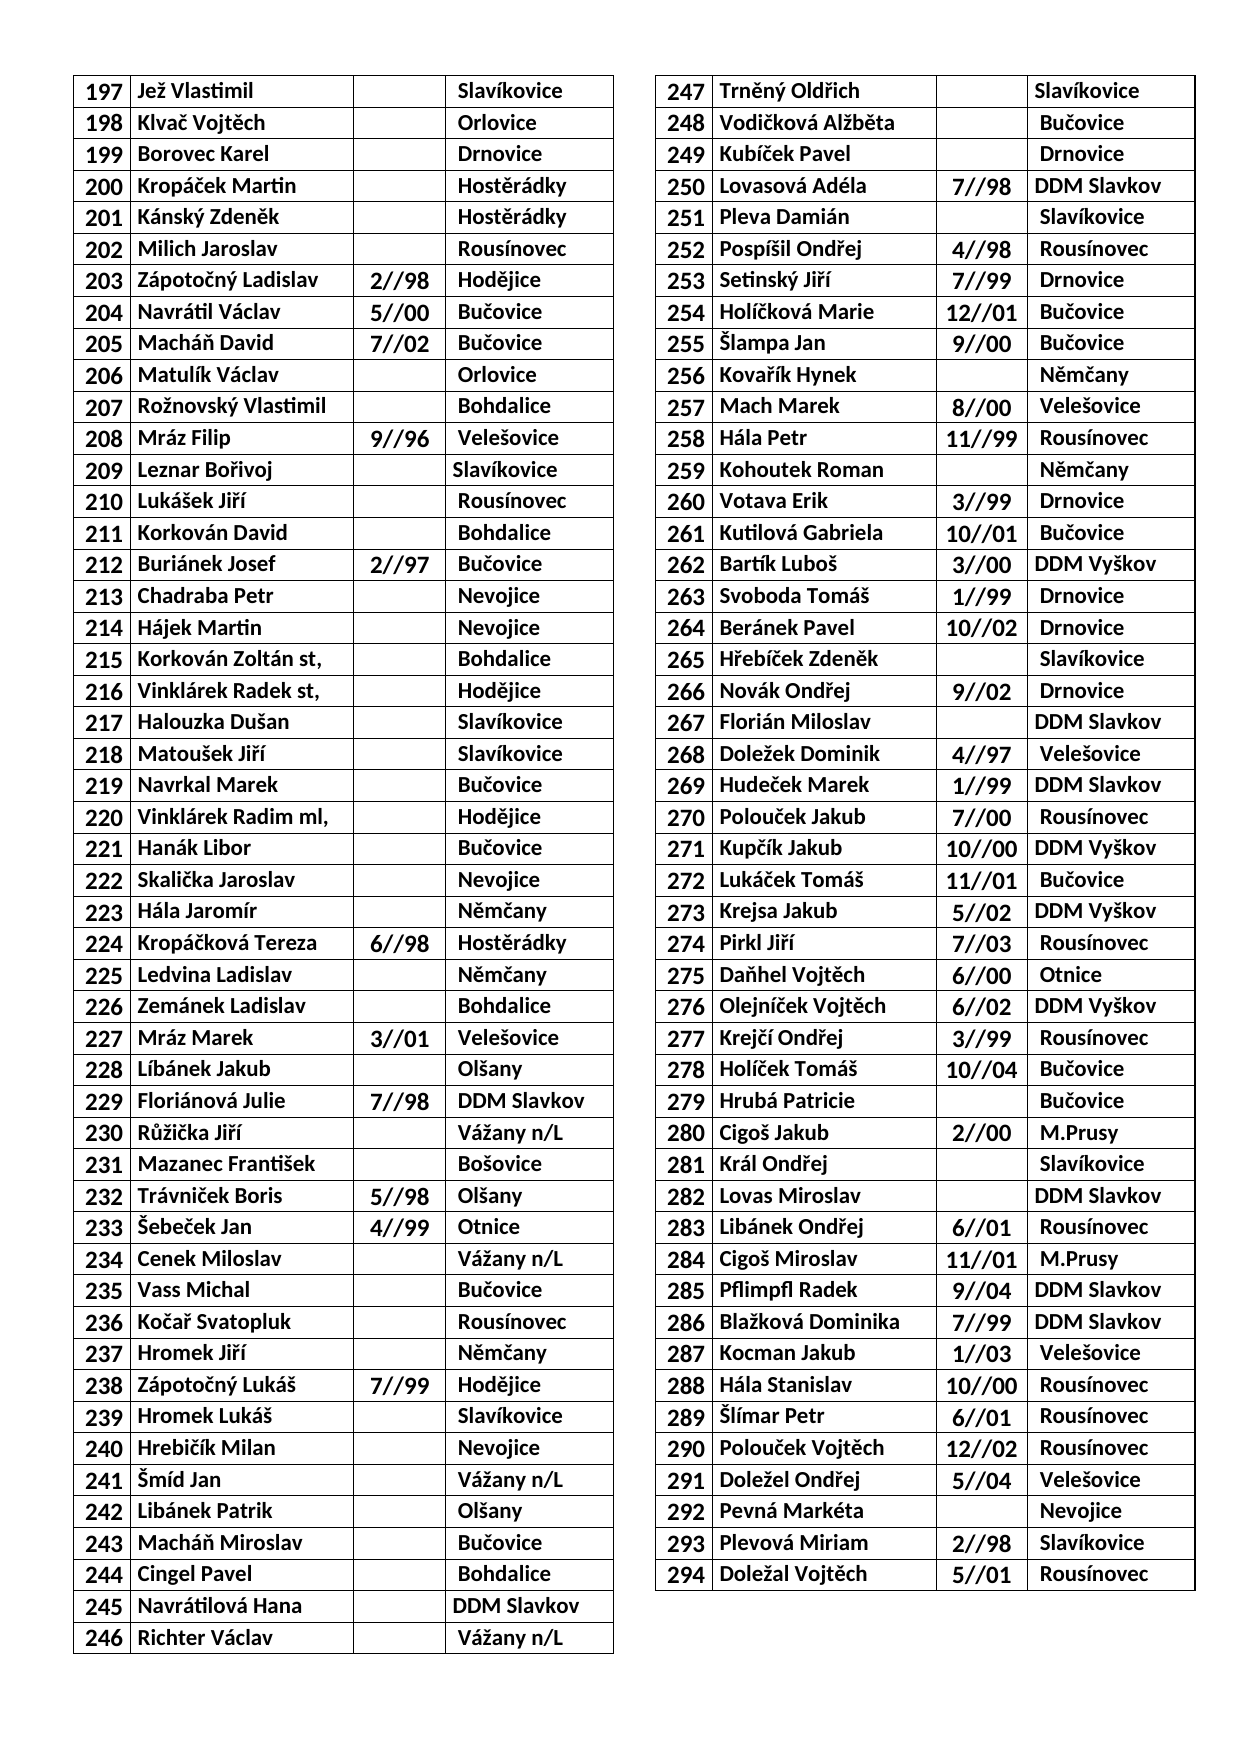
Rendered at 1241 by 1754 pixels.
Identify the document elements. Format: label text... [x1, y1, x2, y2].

table_cell 233 [74, 1212, 130, 1243]
table_cell [354, 739, 445, 769]
table_cell Pflimpfl Radek [713, 1275, 936, 1306]
table_cell Borovec Karel [131, 139, 353, 170]
table_cell Vinklárek Radim ml, [131, 802, 353, 832]
table_cell Lovas Miroslav [713, 1181, 936, 1211]
table_cell 266 [656, 676, 712, 706]
table_cell 243 [74, 1528, 130, 1558]
table_cell 261 [656, 518, 712, 548]
table_cell 212 [74, 550, 130, 580]
table_cell 11//01 [937, 1244, 1027, 1274]
table_cell [354, 76, 445, 107]
table_cell Pospíšil Ondřej [713, 234, 936, 264]
table_cell Bučovice [1028, 108, 1194, 138]
table_cell [354, 108, 445, 138]
table_cell Němčany [1028, 455, 1194, 485]
table_cell 227 [74, 1023, 130, 1053]
table_cell Drnovice [1028, 139, 1194, 170]
table_cell 10//00 [937, 1370, 1027, 1401]
table_cell Hromek Jiří [131, 1339, 353, 1369]
table_cell Jež Vlastimil [131, 76, 353, 107]
table_cell 1//03 [937, 1339, 1027, 1369]
table_cell Lovasová Adéla [713, 171, 936, 201]
table_cell Pleva Damián [713, 202, 936, 233]
table_cell Rousínovec [1028, 1402, 1194, 1432]
table_cell 277 [656, 1023, 712, 1053]
table_cell 223 [74, 897, 130, 927]
table_cell 5//00 [354, 297, 445, 327]
table_cell 202 [74, 234, 130, 264]
table_cell 232 [74, 1181, 130, 1211]
table_cell Vass Michal [131, 1275, 353, 1306]
table_cell Vodičková Alžběta [713, 108, 936, 138]
table_cell Nevojice [446, 581, 613, 612]
table_cell [354, 1118, 445, 1148]
table_cell 258 [656, 423, 712, 454]
table_cell Rousínovec [1028, 1433, 1194, 1464]
table_cell Mach Marek [713, 392, 936, 422]
table_cell [354, 171, 445, 201]
table_cell Kupčík Jakub [713, 834, 936, 864]
table_cell 224 [74, 928, 130, 959]
table_cell Drnovice [446, 139, 613, 170]
table_cell Novák Ondřej [713, 676, 936, 706]
table_cell 216 [74, 676, 130, 706]
table_cell Hrubá Patricie [713, 1086, 936, 1117]
table_cell [354, 1339, 445, 1369]
table_cell Hála Petr [713, 423, 936, 454]
table_cell 201 [74, 202, 130, 233]
table_cell Buriánek Josef [131, 550, 353, 580]
table_cell Halouzka Dušan [131, 707, 353, 738]
table_cell 256 [656, 360, 712, 391]
table_cell Zápotočný Ladislav [131, 265, 353, 296]
table_cell 200 [74, 171, 130, 201]
table_cell Florián Miloslav [713, 707, 936, 738]
table_cell Mazanec František [131, 1149, 353, 1180]
table_cell 6//01 [937, 1402, 1027, 1432]
table_cell [937, 76, 1027, 107]
table_cell 275 [656, 960, 712, 990]
table_cell 257 [656, 392, 712, 422]
table_cell Rousínovec [1028, 802, 1194, 832]
table_cell 291 [656, 1465, 712, 1495]
table_cell 5//98 [354, 1181, 445, 1211]
table_cell [354, 486, 445, 517]
table_cell [354, 202, 445, 233]
table_cell Orlovice [446, 108, 613, 138]
table_cell 7//99 [354, 1370, 445, 1401]
table_cell Daňhel Vojtěch [713, 960, 936, 990]
table_cell Velešovice [1028, 1339, 1194, 1369]
table_cell Rousínovec [1028, 1560, 1194, 1590]
table_cell Nevojice [446, 865, 613, 896]
table_cell [354, 707, 445, 738]
table_cell 236 [74, 1307, 130, 1337]
table_cell Kubíček Pavel [713, 139, 936, 170]
table_cell [354, 1496, 445, 1527]
table_cell 10//04 [937, 1055, 1027, 1085]
table_cell 222 [74, 865, 130, 896]
table_cell Slavíkovice [446, 707, 613, 738]
table_cell [354, 1149, 445, 1180]
table_cell Zápotočný Lukáš [131, 1370, 353, 1401]
table_cell 265 [656, 644, 712, 675]
table_cell 282 [656, 1181, 712, 1211]
table_cell Bučovice [1028, 518, 1194, 548]
table_cell [354, 644, 445, 675]
table_cell Němčany [446, 897, 613, 927]
table_cell Macháň David [131, 329, 353, 359]
table_cell 225 [74, 960, 130, 990]
table_cell [937, 1086, 1027, 1117]
table_cell Polouček Jakub [713, 802, 936, 832]
table_cell Rousínovec [1028, 423, 1194, 454]
table_cell 290 [656, 1433, 712, 1464]
table_cell 5//04 [937, 1465, 1027, 1495]
table_cell Doležel Ondřej [713, 1465, 936, 1495]
table_cell 235 [74, 1275, 130, 1306]
table_cell Kutilová Gabriela [713, 518, 936, 548]
table_cell 254 [656, 297, 712, 327]
table_cell 286 [656, 1307, 712, 1337]
table_cell DDM Vyškov [1028, 834, 1194, 864]
table_cell Nevojice [446, 1433, 613, 1464]
table_cell 206 [74, 360, 130, 391]
table_cell Olejníček Vojtěch [713, 991, 936, 1022]
table_cell Velešovice [1028, 392, 1194, 422]
table_cell DDM Slavkov [1028, 171, 1194, 201]
table_cell Doležek Dominik [713, 739, 936, 769]
table_cell DDM Slavkov [446, 1591, 613, 1622]
table_cell 264 [656, 613, 712, 643]
table_cell Bučovice [1028, 1086, 1194, 1117]
table_cell 293 [656, 1528, 712, 1558]
table_cell Bučovice [446, 297, 613, 327]
table_cell Korkován Zoltán st, [131, 644, 353, 675]
table_cell Šlímar Petr [713, 1402, 936, 1432]
table_cell 285 [656, 1275, 712, 1306]
table_cell Drnovice [1028, 486, 1194, 517]
table_cell [354, 139, 445, 170]
table_cell Blažková Dominika [713, 1307, 936, 1337]
table_cell Olšany [446, 1055, 613, 1085]
table_cell Vážany n/L [446, 1118, 613, 1148]
table_cell 214 [74, 613, 130, 643]
table_cell 228 [74, 1055, 130, 1085]
table_cell 239 [74, 1402, 130, 1432]
table_cell [354, 518, 445, 548]
table_cell 2//98 [354, 265, 445, 296]
table_cell 247 [656, 76, 712, 107]
table_cell 8//00 [937, 392, 1027, 422]
table_cell [937, 707, 1027, 738]
table_cell Mráz Marek [131, 1023, 353, 1053]
table_cell Vážany n/L [446, 1244, 613, 1274]
table_cell 197 [74, 76, 130, 107]
table_cell 217 [74, 707, 130, 738]
table_cell Cingel Pavel [131, 1560, 353, 1590]
table_cell DDM Vyškov [1028, 550, 1194, 580]
table_cell 289 [656, 1402, 712, 1432]
table_cell Hromek Lukáš [131, 1402, 353, 1432]
table_cell 5//02 [937, 897, 1027, 927]
table_cell [354, 1623, 445, 1653]
table_cell Slavíkovice [1028, 644, 1194, 675]
table_cell Rousínovec [446, 234, 613, 264]
table_cell 252 [656, 234, 712, 264]
table_cell Drnovice [1028, 581, 1194, 612]
table_cell 11//99 [937, 423, 1027, 454]
table_cell 2//98 [937, 1528, 1027, 1558]
table_cell Šlampa Jan [713, 329, 936, 359]
table_cell 9//96 [354, 423, 445, 454]
table_cell Bohdalice [446, 644, 613, 675]
table_cell Bučovice [1028, 329, 1194, 359]
table_cell 215 [74, 644, 130, 675]
table_cell 7//98 [354, 1086, 445, 1117]
table_cell Slavíkovice [446, 455, 613, 485]
table_cell 2//00 [937, 1118, 1027, 1148]
table_cell [354, 834, 445, 864]
table_cell Bučovice [446, 1528, 613, 1558]
table_cell 278 [656, 1055, 712, 1085]
table_cell Pevná Markéta [713, 1496, 936, 1527]
table_cell 253 [656, 265, 712, 296]
table_cell 248 [656, 108, 712, 138]
table_cell 271 [656, 834, 712, 864]
table_cell 220 [74, 802, 130, 832]
table_cell 1//99 [937, 770, 1027, 801]
table_cell [937, 644, 1027, 675]
table_cell Bučovice [446, 329, 613, 359]
table_cell [937, 202, 1027, 233]
table_cell Slavíkovice [1028, 76, 1194, 107]
table_cell Líbánek Jakub [131, 1055, 353, 1085]
table_cell 249 [656, 139, 712, 170]
table_cell Matoušek Jiří [131, 739, 353, 769]
table_cell Mráz Filip [131, 423, 353, 454]
table_cell Kovařík Hynek [713, 360, 936, 391]
table_cell 3//00 [937, 550, 1027, 580]
table_cell 213 [74, 581, 130, 612]
table_cell 237 [74, 1339, 130, 1369]
table_cell Velešovice [1028, 739, 1194, 769]
table_cell Bučovice [1028, 1055, 1194, 1085]
table_cell Rousínovec [446, 486, 613, 517]
table_cell Krejsa Jakub [713, 897, 936, 927]
table_cell Bohdalice [446, 991, 613, 1022]
table_cell 12//02 [937, 1433, 1027, 1464]
table_cell Floriánová Julie [131, 1086, 353, 1117]
table_cell 276 [656, 991, 712, 1022]
table_cell 292 [656, 1496, 712, 1527]
table_cell Hanák Libor [131, 834, 353, 864]
table_cell Růžička Jiří [131, 1118, 353, 1148]
table_cell 270 [656, 802, 712, 832]
table_cell Rousínovec [1028, 1370, 1194, 1401]
table_cell Navrkal Marek [131, 770, 353, 801]
table_cell 6//02 [937, 991, 1027, 1022]
table_cell DDM Slavkov [446, 1086, 613, 1117]
table_cell 199 [74, 139, 130, 170]
table_cell Bošovice [446, 1149, 613, 1180]
table_cell 4//97 [937, 739, 1027, 769]
table_cell [354, 676, 445, 706]
table_cell [937, 139, 1027, 170]
table_cell Bučovice [446, 550, 613, 580]
table_cell Kropáček Martin [131, 171, 353, 201]
table_cell Drnovice [1028, 265, 1194, 296]
table_cell 12//01 [937, 297, 1027, 327]
table_cell 280 [656, 1118, 712, 1148]
table_cell Hostěrádky [446, 928, 613, 959]
table_cell Bohdalice [446, 1560, 613, 1590]
table_cell 231 [74, 1149, 130, 1180]
table_cell [354, 770, 445, 801]
table_cell Drnovice [1028, 613, 1194, 643]
table_cell [354, 1591, 445, 1622]
table_cell Macháň Miroslav [131, 1528, 353, 1558]
table_cell 242 [74, 1496, 130, 1527]
table_cell 7//03 [937, 928, 1027, 959]
table_cell Slavíkovice [1028, 1528, 1194, 1558]
table_cell 7//00 [937, 802, 1027, 832]
table_cell Kánský Zdeněk [131, 202, 353, 233]
table_cell Holíček Tomáš [713, 1055, 936, 1085]
table_cell Nevojice [1028, 1496, 1194, 1527]
table_cell DDM Slavkov [1028, 1181, 1194, 1211]
table_cell [354, 392, 445, 422]
table_cell Orlovice [446, 360, 613, 391]
table_cell [354, 1244, 445, 1274]
table_cell 241 [74, 1465, 130, 1495]
table_cell Hodějice [446, 265, 613, 296]
table_cell 205 [74, 329, 130, 359]
table_cell 274 [656, 928, 712, 959]
table_cell [354, 455, 445, 485]
table_cell 11//01 [937, 865, 1027, 896]
table_cell Libánek Ondřej [713, 1212, 936, 1243]
table_cell [354, 1402, 445, 1432]
table_cell 255 [656, 329, 712, 359]
table_cell 209 [74, 455, 130, 485]
table_cell 207 [74, 392, 130, 422]
table_cell Votava Erik [713, 486, 936, 517]
table_cell Kropáčková Tereza [131, 928, 353, 959]
table_cell [354, 234, 445, 264]
table_cell Kočař Svatopluk [131, 1307, 353, 1337]
table_cell 10//02 [937, 613, 1027, 643]
table_cell 208 [74, 423, 130, 454]
table_cell 273 [656, 897, 712, 927]
table_cell Olšany [446, 1496, 613, 1527]
table_cell Krejčí Ondřej [713, 1023, 936, 1053]
table_cell 9//02 [937, 676, 1027, 706]
table_cell Bohdalice [446, 392, 613, 422]
table_cell Slavíkovice [446, 739, 613, 769]
table_cell Vážany n/L [446, 1623, 613, 1653]
table_cell [354, 897, 445, 927]
table_cell 5//01 [937, 1560, 1027, 1590]
table_cell 4//98 [937, 234, 1027, 264]
table_cell Rousínovec [1028, 928, 1194, 959]
table_cell Šebeček Jan [131, 1212, 353, 1243]
table_cell 246 [74, 1623, 130, 1653]
table_cell Velešovice [446, 423, 613, 454]
table_cell Lukášek Jiří [131, 486, 353, 517]
table_cell [354, 613, 445, 643]
table_cell Navrátilová Hana [131, 1591, 353, 1622]
table_cell [354, 1528, 445, 1558]
table_cell [354, 1307, 445, 1337]
table_cell 294 [656, 1560, 712, 1590]
table_cell Hála Jaromír [131, 897, 353, 927]
table_cell 10//01 [937, 518, 1027, 548]
table_cell Hrebičík Milan [131, 1433, 353, 1464]
table_cell [354, 1433, 445, 1464]
table_cell 210 [74, 486, 130, 517]
table_cell Slavíkovice [446, 76, 613, 107]
table_cell [354, 865, 445, 896]
table_cell Hudeček Marek [713, 770, 936, 801]
table_cell Hájek Martin [131, 613, 353, 643]
table_cell [354, 960, 445, 990]
table_cell [937, 360, 1027, 391]
table_cell Ledvina Ladislav [131, 960, 353, 990]
table_cell 3//99 [937, 486, 1027, 517]
table_cell 9//00 [937, 329, 1027, 359]
table_cell Trněný Oldřich [713, 76, 936, 107]
table_cell 10//00 [937, 834, 1027, 864]
table_cell Velešovice [446, 1023, 613, 1053]
table_cell 219 [74, 770, 130, 801]
table_cell Hodějice [446, 802, 613, 832]
table_cell DDM Slavkov [1028, 770, 1194, 801]
table_cell Richter Václav [131, 1623, 353, 1653]
table_cell Lukáček Tomáš [713, 865, 936, 896]
table_cell Rousínovec [1028, 1212, 1194, 1243]
table_cell Král Ondřej [713, 1149, 936, 1180]
table_cell 287 [656, 1339, 712, 1369]
table_cell Leznar Bořivoj [131, 455, 353, 485]
table_cell Drnovice [1028, 676, 1194, 706]
table_cell DDM Vyškov [1028, 897, 1194, 927]
table_cell 6//01 [937, 1212, 1027, 1243]
table_cell Matulík Václav [131, 360, 353, 391]
table_cell Vinklárek Radek st, [131, 676, 353, 706]
table_cell Trávniček Boris [131, 1181, 353, 1211]
table_cell Bartík Luboš [713, 550, 936, 580]
table_cell 7//02 [354, 329, 445, 359]
table_cell [937, 1496, 1027, 1527]
table_cell Cenek Miloslav [131, 1244, 353, 1274]
table_cell Doležal Vojtěch [713, 1560, 936, 1590]
table_cell 245 [74, 1591, 130, 1622]
table_cell Skalička Jaroslav [131, 865, 353, 896]
table_cell 234 [74, 1244, 130, 1274]
table_cell Šmíd Jan [131, 1465, 353, 1495]
table_cell DDM Slavkov [1028, 1307, 1194, 1337]
table_cell 211 [74, 518, 130, 548]
table_cell Slavíkovice [1028, 1149, 1194, 1180]
table_cell 3//99 [937, 1023, 1027, 1053]
table_cell 268 [656, 739, 712, 769]
table_cell Otnice [1028, 960, 1194, 990]
table_cell Cigoš Jakub [713, 1118, 936, 1148]
table_cell Rousínovec [1028, 1023, 1194, 1053]
table_cell Bučovice [1028, 297, 1194, 327]
table_cell Bučovice [446, 834, 613, 864]
table_cell Rousínovec [1028, 234, 1194, 264]
table_cell 221 [74, 834, 130, 864]
table_cell 272 [656, 865, 712, 896]
table_cell Bohdalice [446, 518, 613, 548]
table_cell 279 [656, 1086, 712, 1117]
table_cell 230 [74, 1118, 130, 1148]
table_cell 262 [656, 550, 712, 580]
table_cell 288 [656, 1370, 712, 1401]
table_cell Bučovice [446, 770, 613, 801]
table_cell 203 [74, 265, 130, 296]
table_cell Libánek Patrik [131, 1496, 353, 1527]
table_cell Bučovice [1028, 865, 1194, 896]
table_cell [354, 1055, 445, 1085]
table_cell 198 [74, 108, 130, 138]
table_cell [937, 108, 1027, 138]
table_cell Pirkl Jiří [713, 928, 936, 959]
table_cell Zemánek Ladislav [131, 991, 353, 1022]
table_cell 267 [656, 707, 712, 738]
table_cell M.Prusy [1028, 1244, 1194, 1274]
table_cell 226 [74, 991, 130, 1022]
table_cell [354, 1465, 445, 1495]
table_cell DDM Vyškov [1028, 991, 1194, 1022]
table_cell Nevojice [446, 613, 613, 643]
table_cell 3//01 [354, 1023, 445, 1053]
table_cell DDM Slavkov [1028, 1275, 1194, 1306]
table_cell [354, 581, 445, 612]
table_cell DDM Slavkov [1028, 707, 1194, 738]
table_cell 229 [74, 1086, 130, 1117]
table_cell Otnice [446, 1212, 613, 1243]
table_cell Slavíkovice [1028, 202, 1194, 233]
table_cell Velešovice [1028, 1465, 1194, 1495]
table_cell Setinský Jiří [713, 265, 936, 296]
table_cell 218 [74, 739, 130, 769]
table_cell Hála Stanislav [713, 1370, 936, 1401]
table_cell [354, 1275, 445, 1306]
table_cell Cigoš Miroslav [713, 1244, 936, 1274]
table_cell 238 [74, 1370, 130, 1401]
table_cell Polouček Vojtěch [713, 1433, 936, 1464]
table_cell [937, 455, 1027, 485]
table_cell Plevová Miriam [713, 1528, 936, 1558]
table_cell Klvač Vojtěch [131, 108, 353, 138]
table_cell [937, 1181, 1027, 1211]
table_cell 251 [656, 202, 712, 233]
table_cell 6//98 [354, 928, 445, 959]
table_cell 284 [656, 1244, 712, 1274]
table_cell 269 [656, 770, 712, 801]
table_cell Milich Jaroslav [131, 234, 353, 264]
table_cell [354, 1560, 445, 1590]
table_cell Hostěrádky [446, 202, 613, 233]
table_cell Holíčková Marie [713, 297, 936, 327]
table_cell 250 [656, 171, 712, 201]
table_cell [937, 1149, 1027, 1180]
table_cell 7//99 [937, 1307, 1027, 1337]
table_cell 204 [74, 297, 130, 327]
table_cell Rousínovec [446, 1307, 613, 1337]
table_cell 2//97 [354, 550, 445, 580]
table_cell 6//00 [937, 960, 1027, 990]
table_cell Hostěrádky [446, 171, 613, 201]
table_cell 260 [656, 486, 712, 517]
table_cell 244 [74, 1560, 130, 1590]
table_cell Beránek Pavel [713, 613, 936, 643]
table_cell 259 [656, 455, 712, 485]
table_cell Vážany n/L [446, 1465, 613, 1495]
table_cell 240 [74, 1433, 130, 1464]
table_cell Olšany [446, 1181, 613, 1211]
table_cell Korkován David [131, 518, 353, 548]
table_cell Slavíkovice [446, 1402, 613, 1432]
table_cell [354, 360, 445, 391]
table_cell 1//99 [937, 581, 1027, 612]
table_cell [354, 802, 445, 832]
table_cell 7//98 [937, 171, 1027, 201]
table_cell Svoboda Tomáš [713, 581, 936, 612]
table_cell Kocman Jakub [713, 1339, 936, 1369]
table_cell M.Prusy [1028, 1118, 1194, 1148]
table_cell Hodějice [446, 1370, 613, 1401]
table_cell Hodějice [446, 676, 613, 706]
table_cell Navrátil Václav [131, 297, 353, 327]
table_cell [354, 991, 445, 1022]
table_cell Němčany [446, 960, 613, 990]
table_cell Kohoutek Roman [713, 455, 936, 485]
table_cell Rožnovský Vlastimil [131, 392, 353, 422]
table_cell 9//04 [937, 1275, 1027, 1306]
table_cell Němčany [1028, 360, 1194, 391]
table_cell 263 [656, 581, 712, 612]
table_cell Hřebíček Zdeněk [713, 644, 936, 675]
table_cell 7//99 [937, 265, 1027, 296]
table_cell Chadraba Petr [131, 581, 353, 612]
table_cell 283 [656, 1212, 712, 1243]
table_cell 4//99 [354, 1212, 445, 1243]
table_cell Němčany [446, 1339, 613, 1369]
table_cell 281 [656, 1149, 712, 1180]
table_cell Bučovice [446, 1275, 613, 1306]
